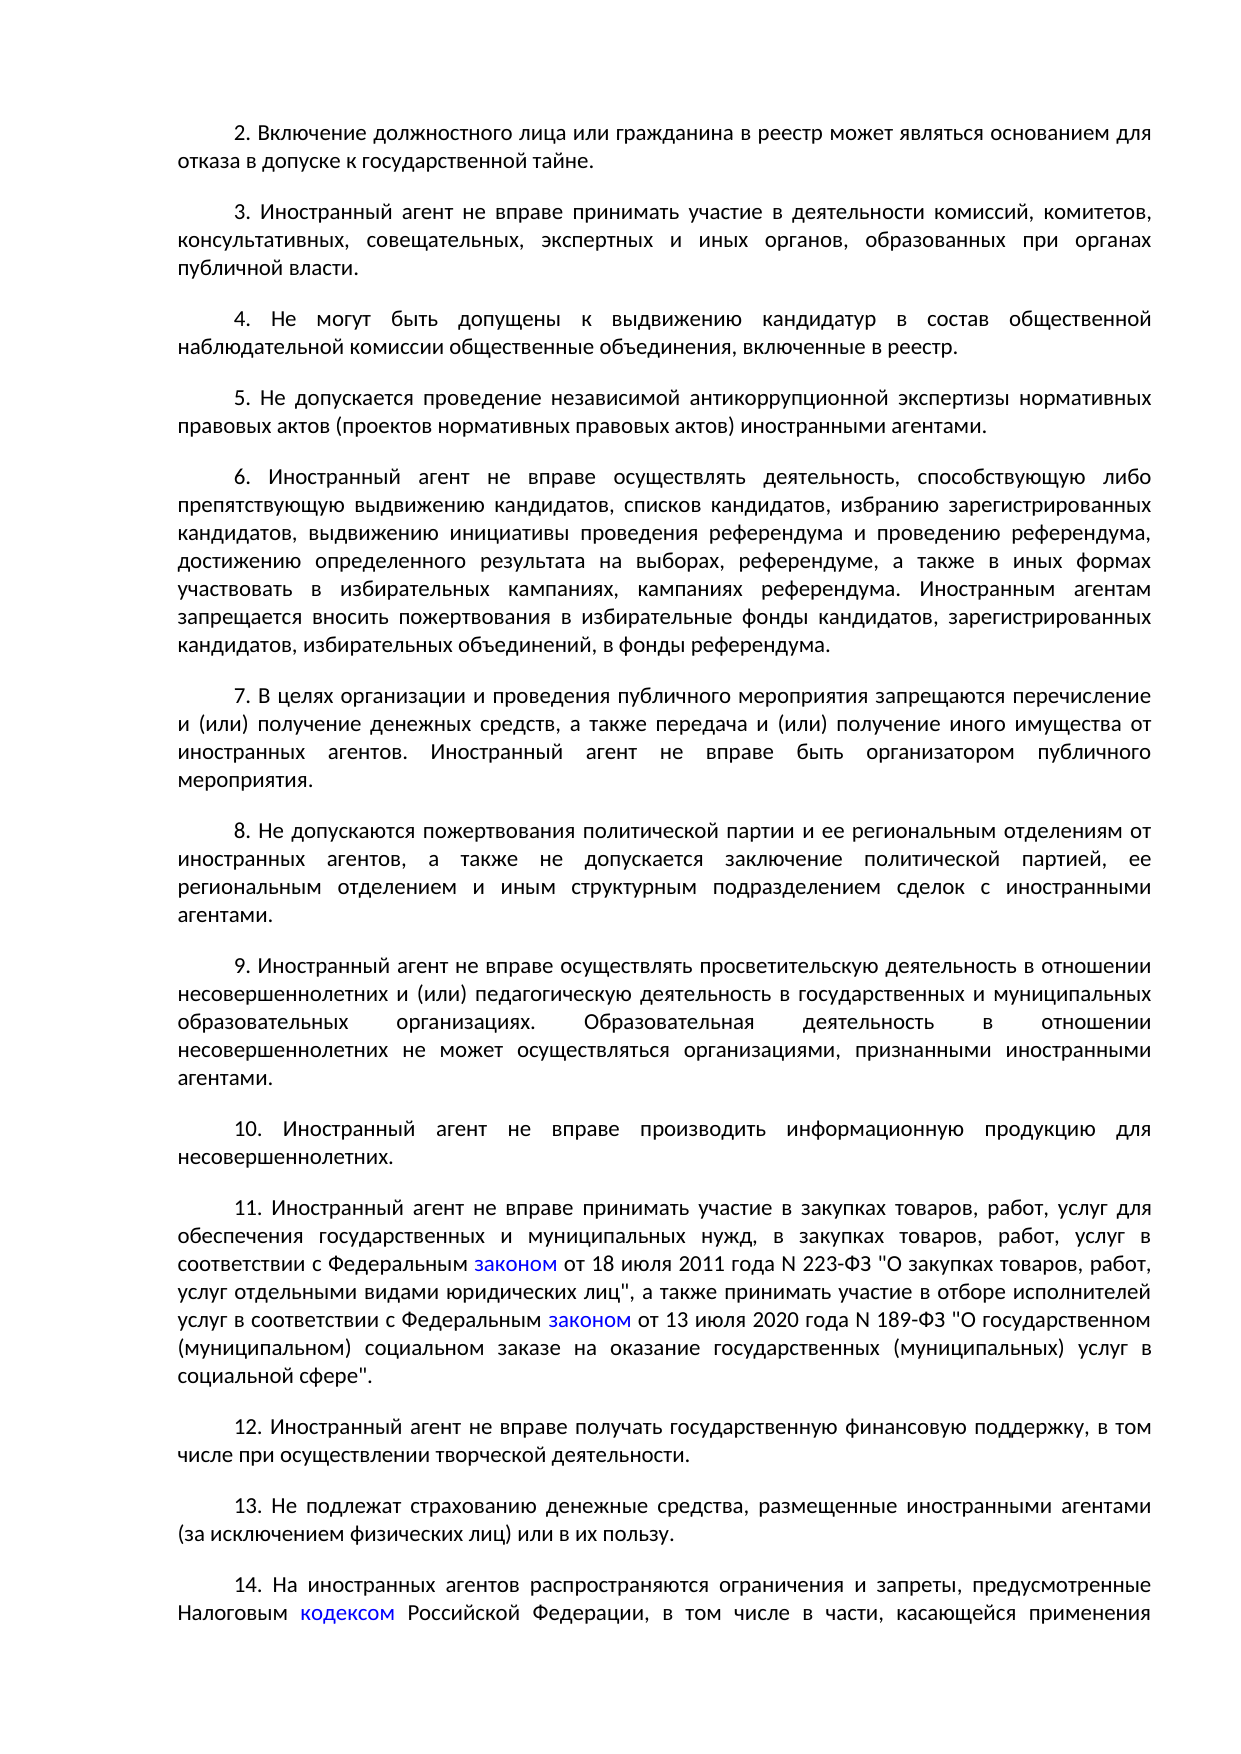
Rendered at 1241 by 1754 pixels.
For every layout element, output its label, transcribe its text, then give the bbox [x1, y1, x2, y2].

text 6. Иностранный агент не вправе осуществлять деятельность, способствующую либо препятствующую выдвижению кандидатов, списков кандидатов, избранию зарегистрированных кандидатов, выдвижению инициативы проведения референдума и проведению референдума, достижению определенного результата на выборах, референдуме, а также в иных формах участвовать в избирательных кампаниях, кампаниях референдума. Иностранным агентам запрещается вносить пожертвования в избирательные фонды кандидатов, зарегистрированных кандидатов, избирательных объединений, в фонды референдума. [177, 462, 1152, 658]
text 10. Иностранный агент не вправе производить информационную продукцию для несовершеннолетних. [177, 1114, 1152, 1170]
text 5. Не допускается проведение независимой антикоррупционной экспертизы нормативных правовых актов (проектов нормативных правовых актов) иностранными агентами. [177, 383, 1152, 439]
text 7. В целях организации и проведения публичного мероприятия запрещаются перечисление и (или) получение денежных средств, а также передача и (или) получение иного имущества от иностранных агентов. Иностранный агент не вправе быть организатором публичного мероприятия. [177, 681, 1152, 793]
text 13. Не подлежат страхованию денежные средства, размещенные иностранными агентами (за исключением физических лиц) или в их пользу. [177, 1491, 1152, 1547]
text 4. Не могут быть допущены к выдвижению кандидатур в состав общественной наблюдательной комиссии общественные объединения, включенные в реестр. [177, 304, 1152, 360]
text 8. Не допускаются пожертвования политической партии и ее региональным отделениям от иностранных агентов, а также не допускается заключение политической партией, ее региональным отделением и иным структурным подразделением сделок с иностранными агентами. [177, 816, 1152, 928]
text 11. Иностранный агент не вправе принимать участие в закупках товаров, работ, услуг для обеспечения государственных и муниципальных нужд, в закупках товаров, работ, услуг в соответствии с Федеральным законом от 18 июля 2011 года N 223-ФЗ "О закупках товаров, работ, услуг отдельными видами юридических лиц", а также принимать участие в отборе исполнителей услуг в соответствии с Федеральным законом от 13 июля 2020 года N 189-ФЗ "О государственном (муниципальном) социальном заказе на оказание государственных (муниципальных) услуг в социальной сфере". [177, 1193, 1152, 1389]
text 9. Иностранный агент не вправе осуществлять просветительскую деятельность в отношении несовершеннолетних и (или) педагогическую деятельность в государственных и муниципальных образовательных организациях. Образовательная деятельность в отношении несовершеннолетних не может осуществляться организациями, признанными иностранными агентами. [177, 951, 1152, 1091]
text 2. Включение должностного лица или гражданина в реестр может являться основанием для отказа в допуске к государственной тайне. [177, 118, 1152, 174]
text 3. Иностранный агент не вправе принимать участие в деятельности комиссий, комитетов, консультативных, совещательных, экспертных и иных органов, образованных при органах публичной власти. [177, 197, 1152, 281]
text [177, 1570, 1152, 1626]
text 12. Иностранный агент не вправе получать государственную финансовую поддержку, в том числе при осуществлении творческой деятельности. [177, 1412, 1152, 1468]
